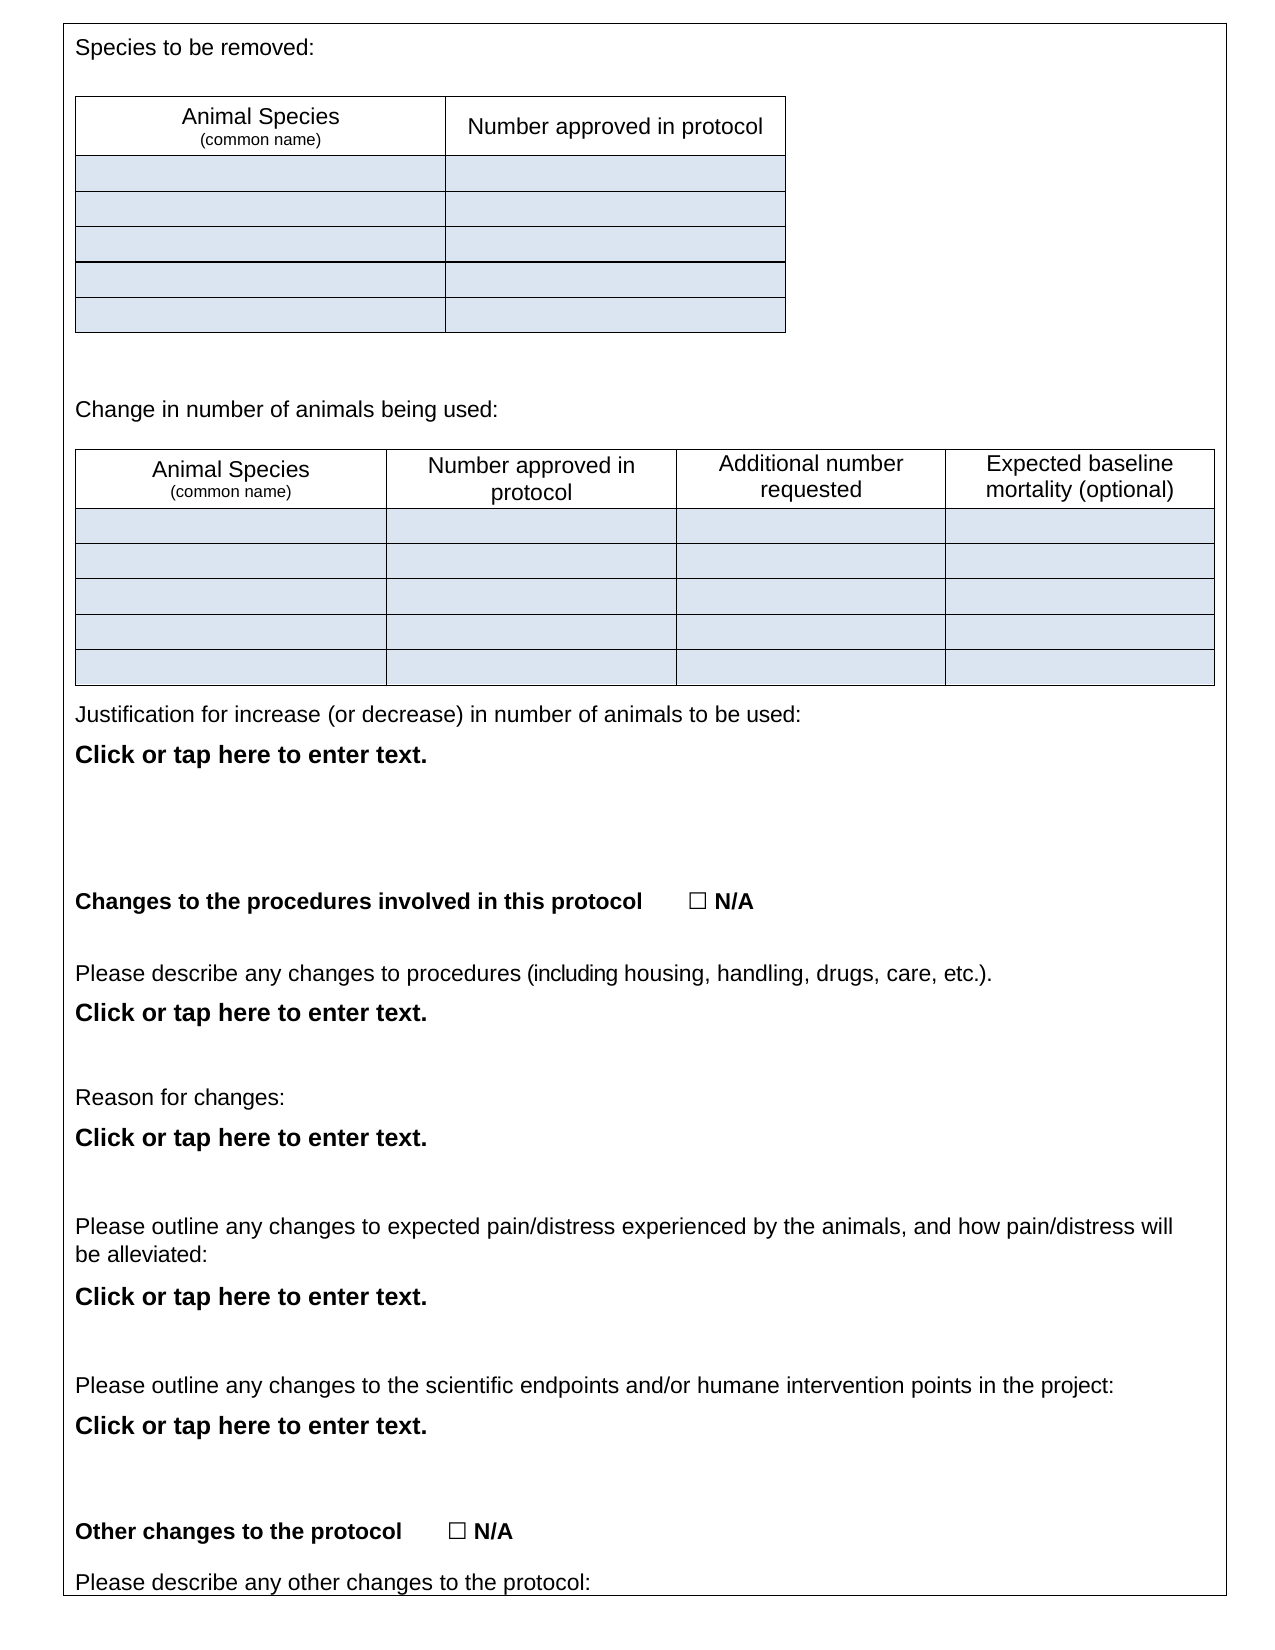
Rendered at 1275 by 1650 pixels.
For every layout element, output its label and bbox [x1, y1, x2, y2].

table_cell [64, 24, 1226, 1595]
